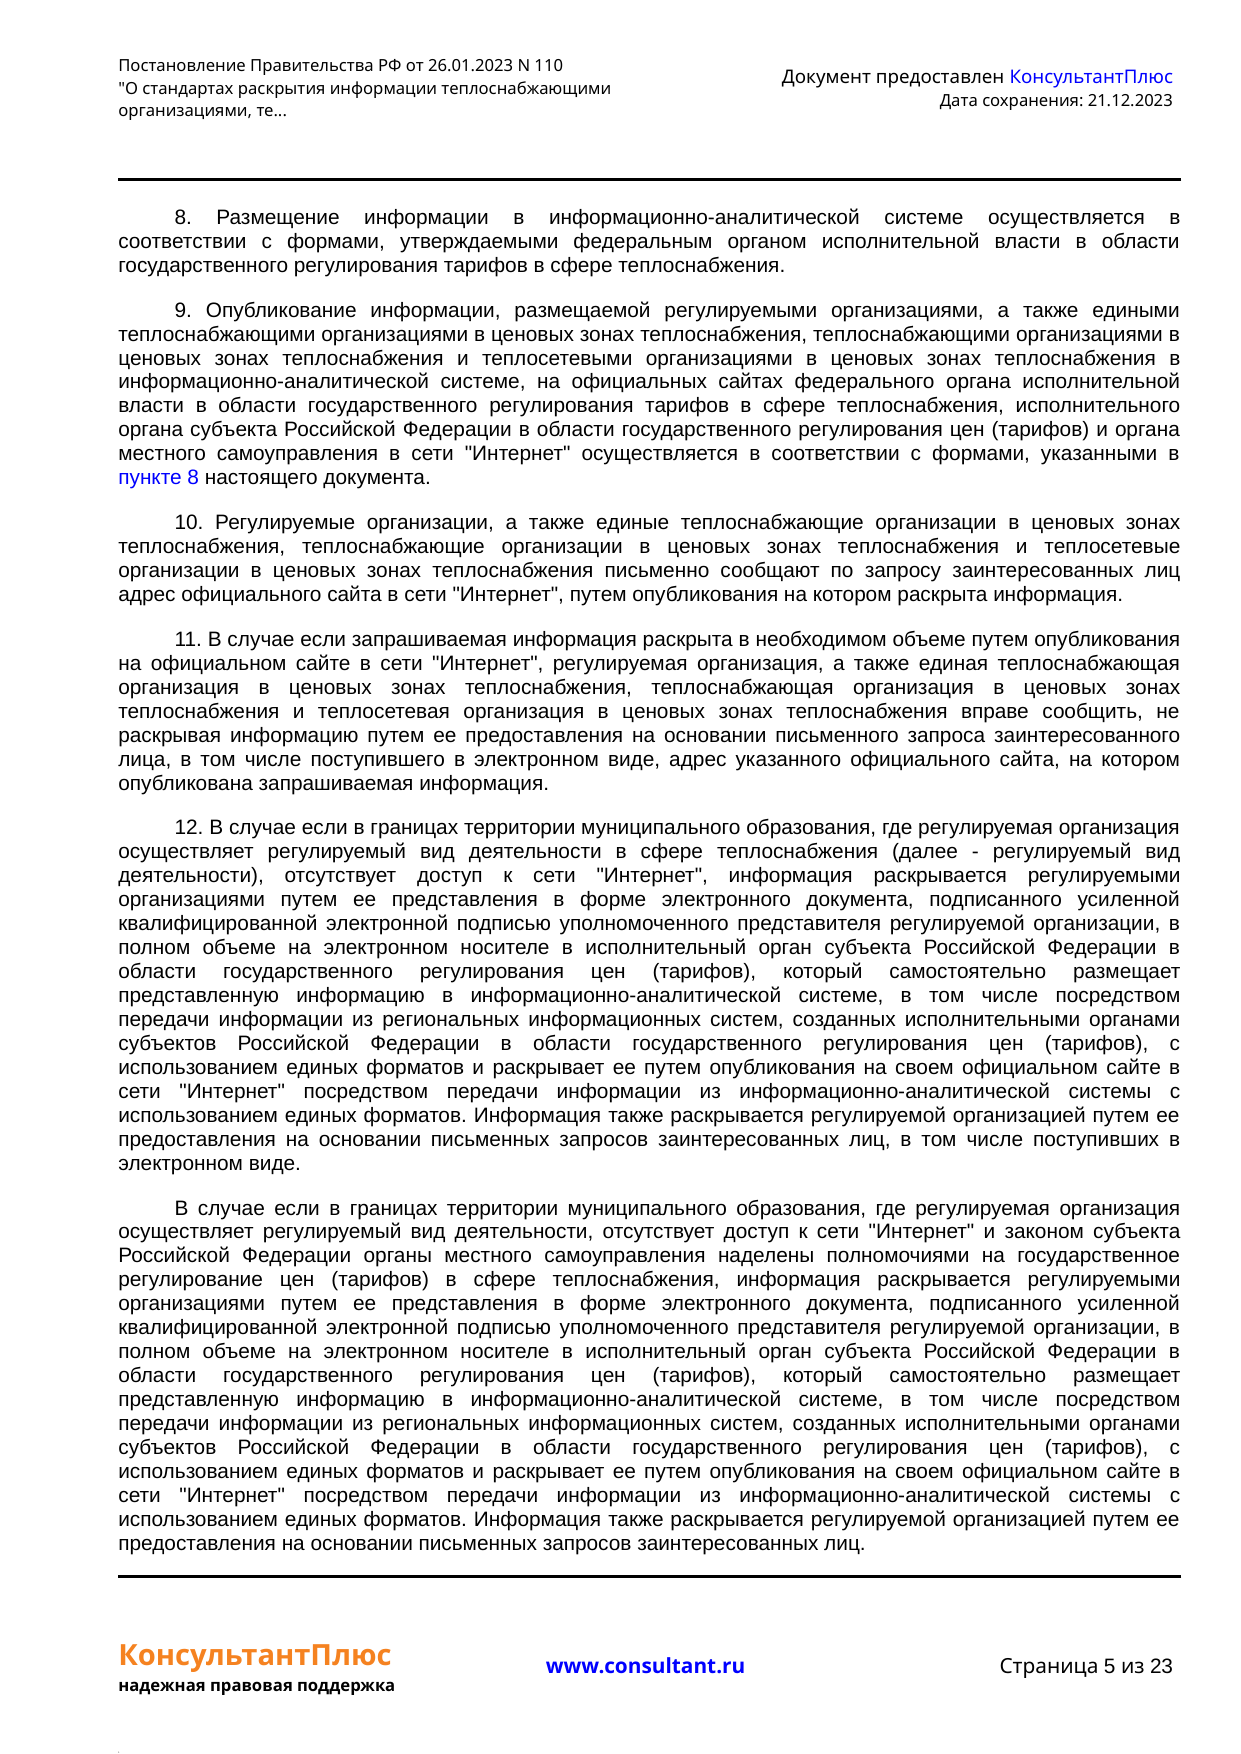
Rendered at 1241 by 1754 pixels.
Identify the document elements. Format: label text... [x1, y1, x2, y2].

text В случае если в границах территории муниципального образования, где регулируемая организация осуществляет регулируемый вид деятельности, отсутствует доступ к сети "Интернет" и законом субъекта Российской Федерации органы местного самоуправления наделены полномочиями на государственное регулирование цен (тарифов) в сфере теплоснабжения, информация раскрывается регулируемыми организациями путем ее представления в форме электронного документа, подписанного усиленной квалифицированной электронной подписью уполномоченного представителя регулируемой организации, в полном объеме на электронном носителе в исполнительный орган субъекта Российской Федерации в области государственного регулирования цен (тарифов), который самостоятельно размещает представленную информацию в информационно-аналитической системе, в том числе посредством передачи информации из региональных информационных систем, созданных исполнительными органами субъектов Российской Федерации в области государственного регулирования цен (тарифов), с использованием единых форматов и раскрывает ее путем опубликования на своем официальном сайте в сети "Интернет" посредством передачи информации из информационно-аналитической системы с использованием единых форматов. Информация также раскрывается регулируемой организацией путем ее предоставления на основании письменных запросов заинтересованных лиц. [118, 1195, 1181, 1555]
text 11. В случае если запрашиваемая информация раскрыта в необходимом объеме путем опубликования на официальном сайте в сети "Интернет", регулируемая организация, а также единая теплоснабжающая организация в ценовых зонах теплоснабжения, теплоснабжающая организация в ценовых зонах теплоснабжения и теплосетевая организация в ценовых зонах теплоснабжения вправе сообщить, не раскрывая информацию путем ее предоставления на основании письменного запроса заинтересованного лица, в том числе поступившего в электронном виде, адрес указанного официального сайта, на котором опубликована запрашиваемая информация. [118, 627, 1181, 794]
text 12. В случае если в границах территории муниципального образования, где регулируемая организация осуществляет регулируемый вид деятельности в сфере теплоснабжения (далее - регулируемый вид деятельности), отсутствует доступ к сети "Интернет", информация раскрывается регулируемыми организациями путем ее представления в форме электронного документа, подписанного усиленной квалифицированной электронной подписью уполномоченного представителя регулируемой организации, в полном объеме на электронном носителе в исполнительный орган субъекта Российской Федерации в области государственного регулирования цен (тарифов), который самостоятельно размещает представленную информацию в информационно-аналитической системе, в том числе посредством передачи информации из региональных информационных систем, созданных исполнительными органами субъектов Российской Федерации в области государственного регулирования цен (тарифов), с использованием единых форматов и раскрывает ее путем опубликования на своем официальном сайте в сети "Интернет" посредством передачи информации из информационно-аналитической системы с использованием единых форматов. Информация также раскрывается регулируемой организацией путем ее предоставления на основании письменных запросов заинтересованных лиц, в том числе поступивших в электронном виде. [118, 815, 1181, 1174]
text 8. Размещение информации в информационно-аналитической системе осуществляется в соответствии с формами, утверждаемыми федеральным органом исполнительной власти в области государственного регулирования тарифов в сфере теплоснабжения. [118, 205, 1181, 277]
text 9. Опубликование информации, размещаемой регулируемыми организациями, а также едиными теплоснабжающими организациями в ценовых зонах теплоснабжения, теплоснабжающими организациями в ценовых зонах теплоснабжения и теплосетевыми организациями в ценовых зонах теплоснабжения в информационно-аналитической системе, на официальных сайтах федерального органа исполнительной власти в области государственного регулирования тарифов в сфере теплоснабжения, исполнительного органа субъекта Российской Федерации в области государственного регулирования цен (тарифов) и органа местного самоуправления в сети "Интернет" осуществляется в соответствии с формами, указанными в пункте 8 настоящего документа. [118, 297, 1181, 489]
text 10. Регулируемые организации, а также единые теплоснабжающие организации в ценовых зонах теплоснабжения, теплоснабжающие организации в ценовых зонах теплоснабжения и теплосетевые организации в ценовых зонах теплоснабжения письменно сообщают по запросу заинтересованных лиц адрес официального сайта в сети "Интернет", путем опубликования на котором раскрыта информация. [118, 510, 1181, 606]
